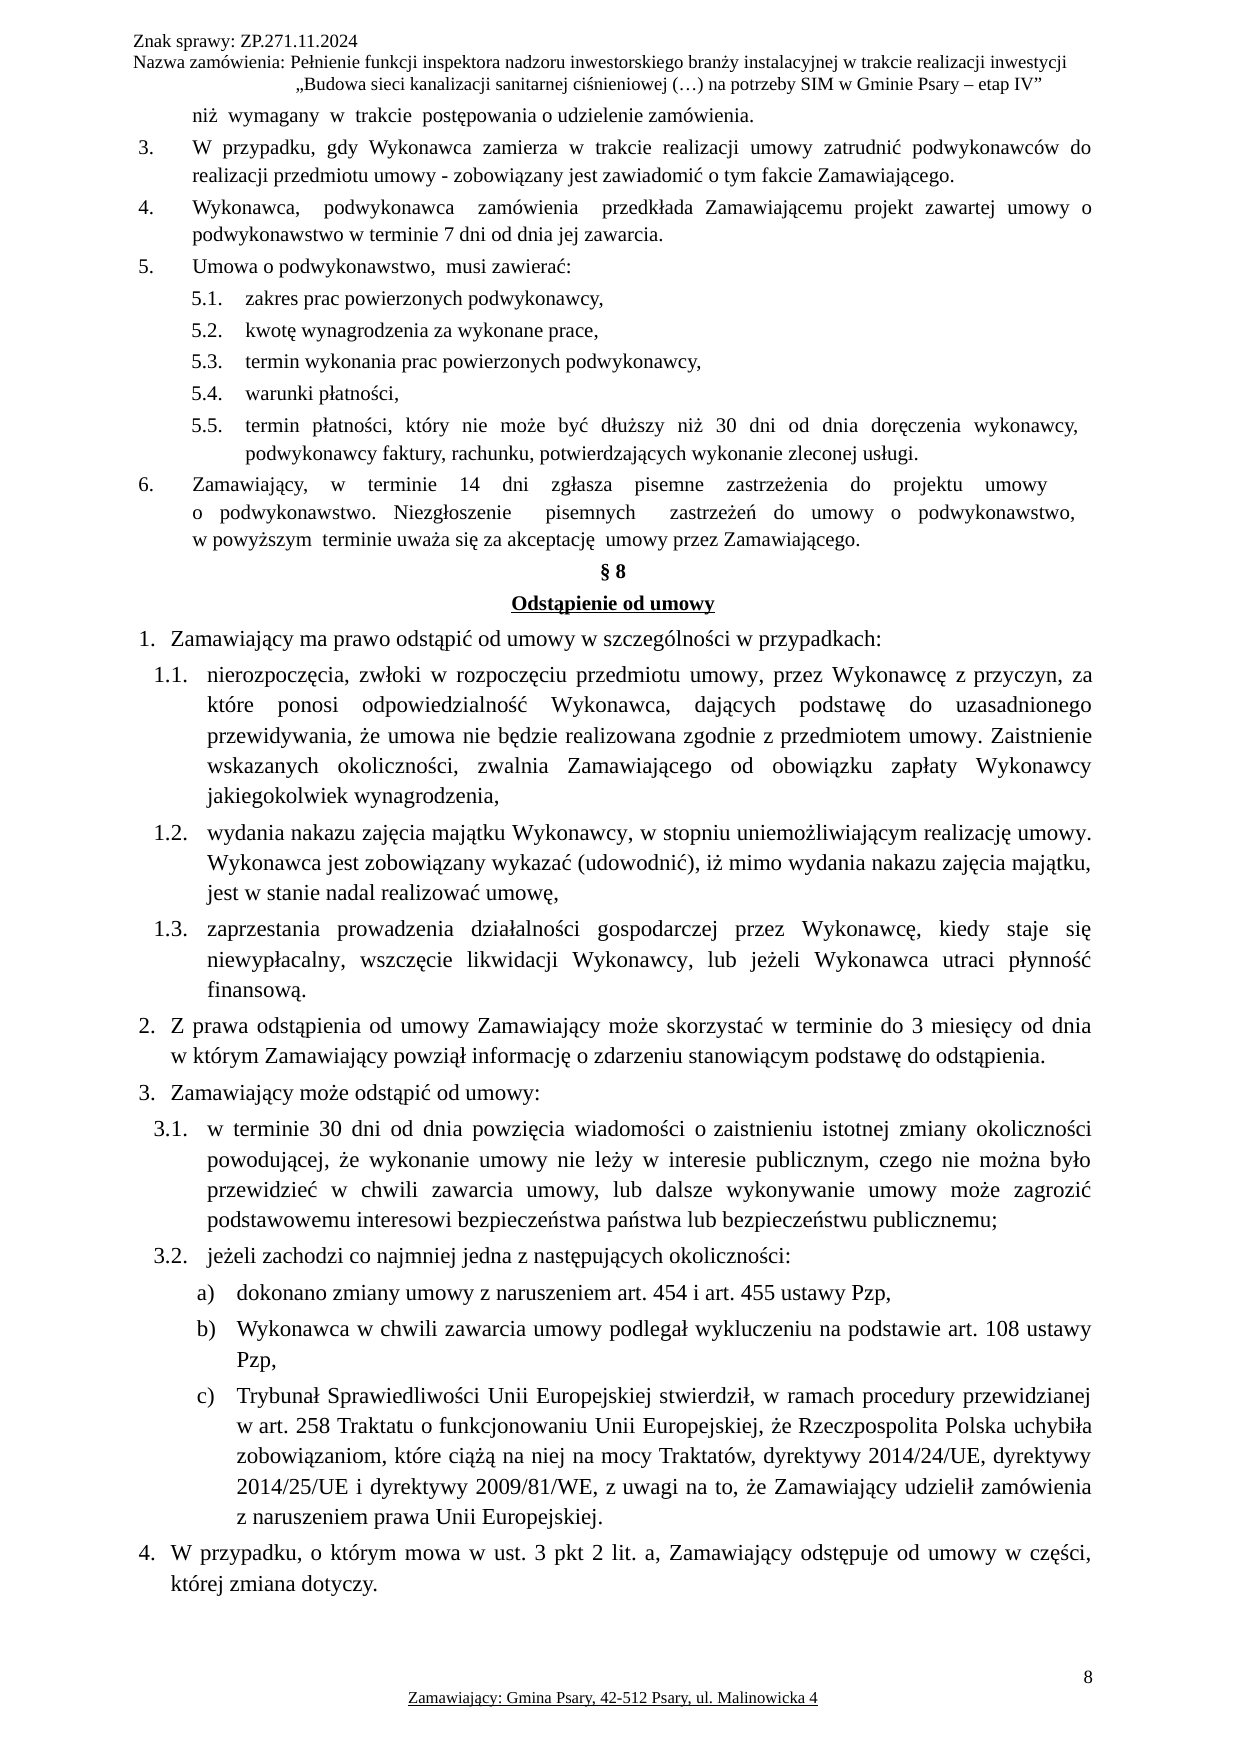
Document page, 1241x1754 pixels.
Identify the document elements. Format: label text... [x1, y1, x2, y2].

list nierozpoczęcia, zwłoki w rozpoczęciu przedmiotu umowy, przez Wykonawcę z przyczyn, za które ponosi odpowiedzialność Wykonawca, dających podstawę do uzasadnionego przewidywania, że umowa nie będzie realizowana zgodnie z przedmiotem umowy. Zaistnienie wskazanych okoliczności, zwalnia Zamawiającego od obowiązku zapłaty Wykonawcy jakiegokolwiek wynagrodzenia, [148, 661, 1093, 808]
list wydania nakazu zajęcia majątku Wykonawcy, w stopniu uniemożliwiającym realizację umowy. Wykonawca jest zobowiązany wykazać (udowodnić), iż mimo wydania nakazu zajęcia majątku, jest w stanie nadal realizować umowę, [148, 818, 1093, 905]
list Z prawa odstąpienia od umowy Zamawiający może skorzystać w terminie do 3 miesięcy od dnia w którym Zamawiający powziął informację o zdarzeniu stanowiącym podstawę do odstąpienia. [133, 1012, 1093, 1069]
list Trybunał Sprawiedliwości Unii Europejskiej stwierdził, w ramach procedury przewidzianej w art. 258 Traktatu o funkcjonowaniu Unii Europejskiej, że Rzeczpospolita Polska uchybiła zobowiązaniom, które ciążą na niej na mocy Traktatów, dyrektywy 2014/24/UE, dyrektywy 2014/25/UE i dyrektywy 2009/81/WE, z uwagi na to, że Zamawiający udzielił zamówienia z naruszeniem prawa Unii Europejskiej. [191, 1382, 1093, 1529]
list zakres prac powierzonych podwykonawcy, [186, 286, 1093, 310]
list W przypadku, gdy Wykonawca zamierza w trakcie realizacji umowy zatrudnić podwykonawców do realizacji przedmiotu umowy - zobowiązany jest zawiadomić o tym fakcie Zamawiającego. [133, 135, 1093, 187]
list kwotę wynagrodzenia za wykonane prace, [186, 317, 1093, 342]
list Zamawiający może odstąpić od umowy: [133, 1079, 1093, 1105]
list Zamawiający ma prawo odstąpić od umowy w szczególności w przypadkach: [133, 625, 1093, 651]
text § 8 [133, 559, 1093, 583]
list Umowa o podwykonawstwo, musi zawierać: [133, 254, 1093, 278]
list Wykonawca w chwili zawarcia umowy podlegał wykluczeniu na podstawie art. 108 ustawy Pzp, [191, 1315, 1093, 1372]
text Odstąpienie od umowy [133, 591, 1093, 615]
list termin wykonania prac powierzonych podwykonawcy, [186, 349, 1093, 373]
list termin płatności, który nie może być dłuższy niż 30 dni od dnia doręczenia wykonawcy, podwykonawcy faktury, rachunku, potwierdzających wykonanie zleconej usługi. [186, 413, 1093, 464]
list jeżeli zachodzi co najmniej jedna z następujących okoliczności: [148, 1242, 1093, 1269]
list zaprzestania prowadzenia działalności gospodarczej przez Wykonawcę, kiedy staje się niewypłacalny, wszczęcie likwidacji Wykonawcy, lub jeżeli Wykonawca utraci płynność finansową. [148, 915, 1093, 1002]
list Wykonawca, podwykonawca zamówienia przedkłada Zamawiającemu projekt zawartej umowy o podwykonawstwo w terminie 7 dni od dnia jej zawarcia. [133, 194, 1093, 246]
list Zamawiający, w terminie 14 dni zgłasza pisemne zastrzeżenia do projektu umowy o podwykonawstwo. Niezgłoszenie pisemnych zastrzeżeń do umowy o podwykonawstwo, w powyższym terminie uważa się za akceptację umowy przez Zamawiającego. [133, 472, 1093, 551]
list warunki płatności, [186, 381, 1093, 405]
list dokonano zmiany umowy z naruszeniem art. 454 i art. 455 ustawy Pzp, [191, 1279, 1093, 1305]
list W przypadku, o którym mowa w ust. 3 pkt 2 lit. a, Zamawiający odstępuje od umowy w części, której zmiana dotyczy. [133, 1539, 1093, 1596]
list w terminie 30 dni od dnia powzięcia wiadomości o zaistnieniu istotnej zmiany okoliczności powodującej, że wykonanie umowy nie leży w interesie publicznym, czego nie można było przewidzieć w chwili zawarcia umowy, lub dalsze wykonywanie umowy może zagrozić podstawowemu interesowi bezpieczeństwa państwa lub bezpieczeństwu publicznemu; [148, 1115, 1093, 1232]
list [133, 103, 1093, 127]
